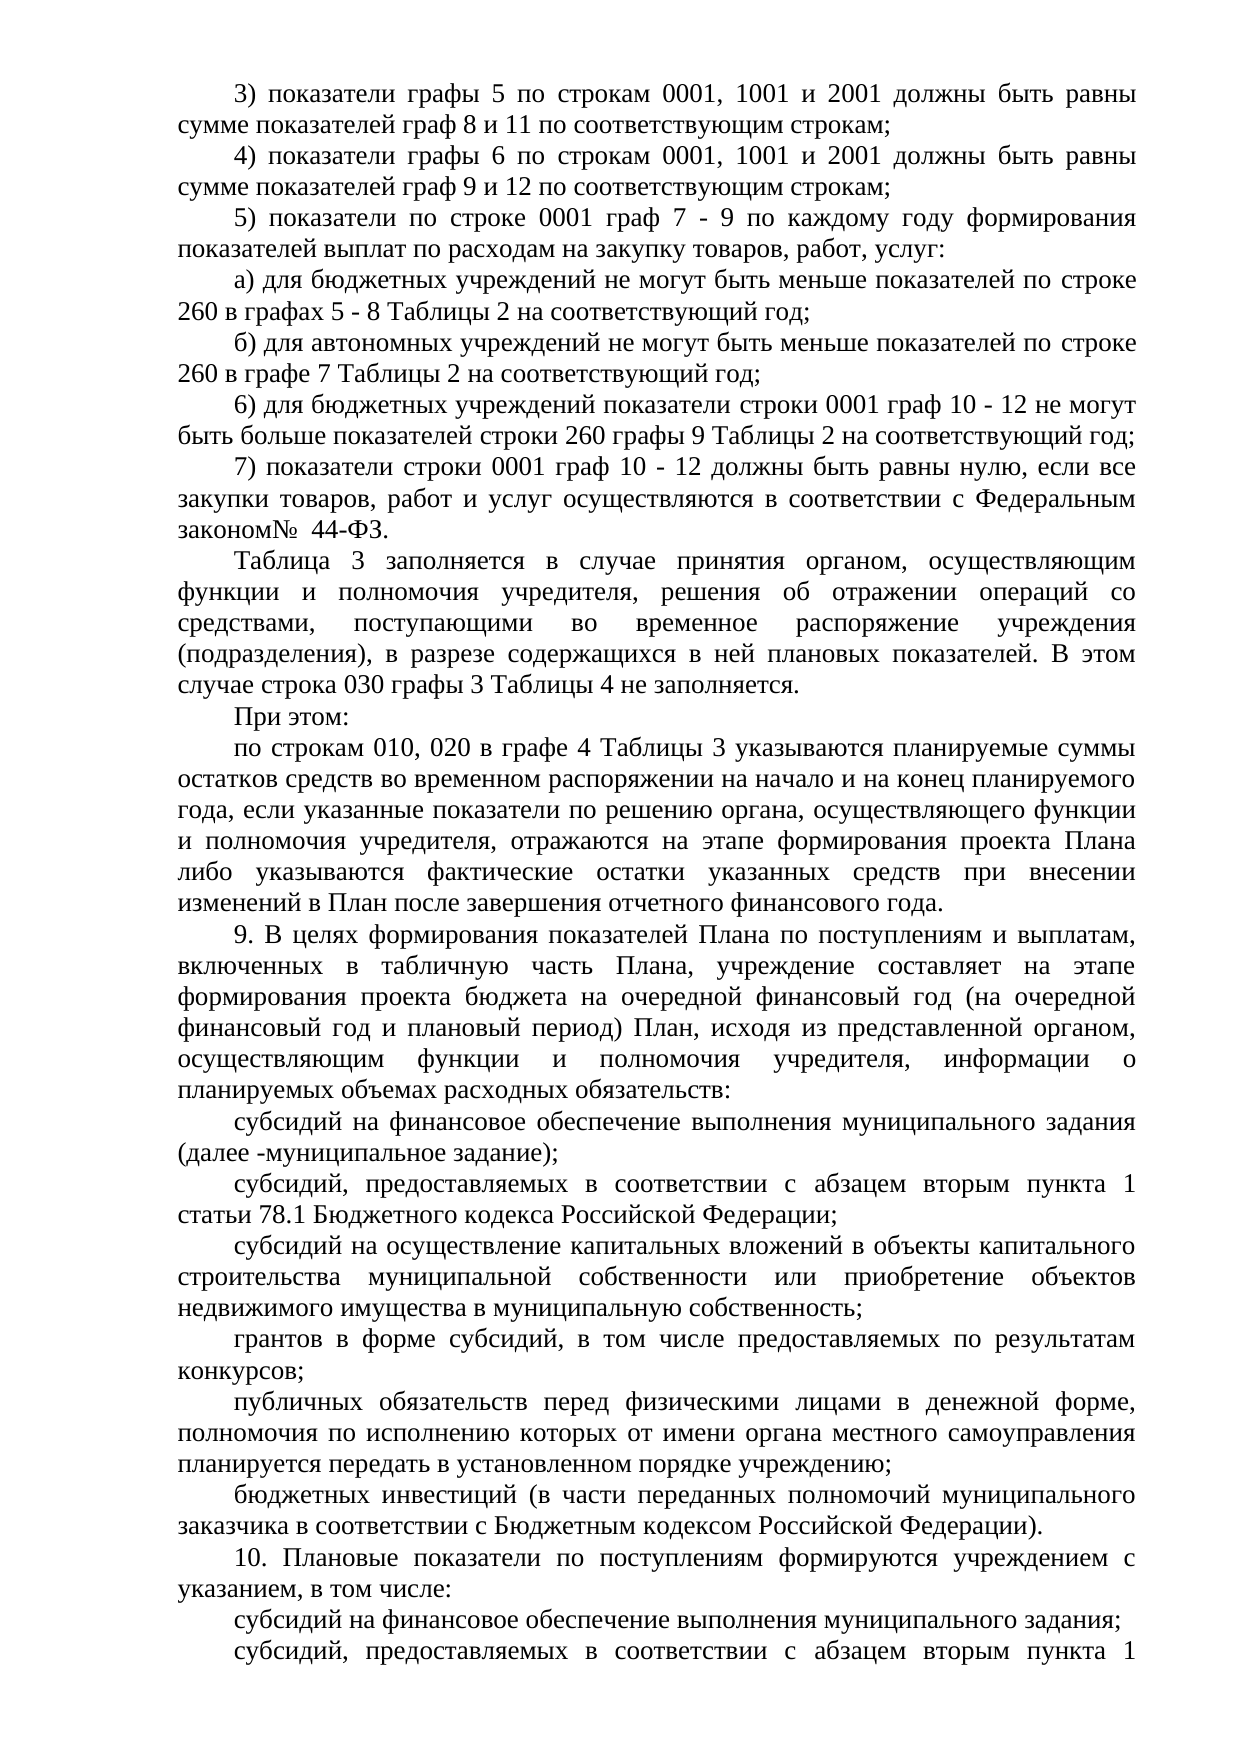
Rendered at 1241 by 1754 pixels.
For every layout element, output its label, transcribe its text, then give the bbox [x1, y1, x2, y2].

text 5) показатели по строке 0001 граф 7 - 9 по каждому году формирования показателей выплат по расходам на закупку товаров, работ, услуг: [177, 201, 1137, 264]
text 3) показатели графы 5 по строкам 0001, 1001 и 2001 должны быть равны сумме показателей граф 8 и 11 по соответствующим строкам; [177, 77, 1137, 139]
text 9. В целях формирования показателей Плана по поступлениям и выплатам, включенных в табличную часть Плана, учреждение составляет на этапе формирования проекта бюджета на очередной финансовый год (на очередной финансовый год и плановый период) План, исходя из представленной органом, осуществляющим функции и полномочия учредителя, информации о планируемых объемах расходных обязательств: [177, 918, 1137, 1104]
text 10. Плановые показатели по поступлениям формируются учреждением с указанием, в том числе: [177, 1541, 1137, 1603]
text субсидий, предоставляемых в соответствии с абзацем вторым пункта 1 статьи 78.1 Бюджетного кодекса Российской Федерации; [177, 1167, 1137, 1229]
text грантов в форме субсидий, в том числе предоставляемых по результатам конкурсов; [177, 1323, 1137, 1385]
text по строкам 010, 020 в графе 4 Таблицы 3 указываются планируемые суммы остатков средств во временном распоряжении на начало и на конец планируемого года, если указанные показатели по решению органа, осуществляющего функции и полномочия учредителя, отражаются на этапе формирования проекта Плана либо указываются фактические остатки указанных средств при внесении изменений в План после завершения отчетного финансового года. [177, 731, 1137, 918]
text а) для бюджетных учреждений не могут быть меньше показателей по строке 260 в графах 5 - 8 Таблицы 2 на соответствующий год; [177, 264, 1137, 326]
text бюджетных инвестиций (в части переданных полномочий муниципального заказчика в соответствии с Бюджетным кодексом Российской Федерации). [177, 1478, 1137, 1541]
text б) для автономных учреждений не могут быть меньше показателей по строке 260 в графе 7 Таблицы 2 на соответствующий год; [177, 326, 1137, 388]
text публичных обязательств перед физическими лицами в денежной форме, полномочия по исполнению которых от имени органа местного самоуправления планируется передать в установленном порядке учреждению; [177, 1385, 1137, 1478]
text 7) показатели строки 0001 граф 10 - 12 должны быть равны нулю, если все закупки товаров, работ и услуг осуществляются в соответствии с Федеральным законом№ 44-ФЗ. [177, 451, 1137, 544]
text 4) показатели графы 6 по строкам 0001, 1001 и 2001 должны быть равны сумме показателей граф 9 и 12 по соответствующим строкам; [177, 139, 1137, 201]
text Таблица 3 заполняется в случае принятия органом, осуществляющим функции и полномочия учредителя, решения об отражении операций со средствами, поступающими во временное распоряжение учреждения (подразделения), в разрезе содержащихся в ней плановых показателей. В этом случае строка 030 графы 3 Таблицы 4 не заполняется. [177, 544, 1137, 700]
text 6) для бюджетных учреждений показатели строки 0001 граф 10 - 12 не могут быть больше показателей строки 260 графы 9 Таблицы 2 на соответствующий год; [177, 388, 1137, 451]
text субсидий на финансовое обеспечение выполнения муниципального задания (далее -муниципальное задание); [177, 1104, 1137, 1167]
text субсидий на финансовое обеспечение выполнения муниципального задания; [177, 1603, 1137, 1634]
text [177, 1634, 1137, 1665]
text При этом: [177, 700, 1137, 731]
